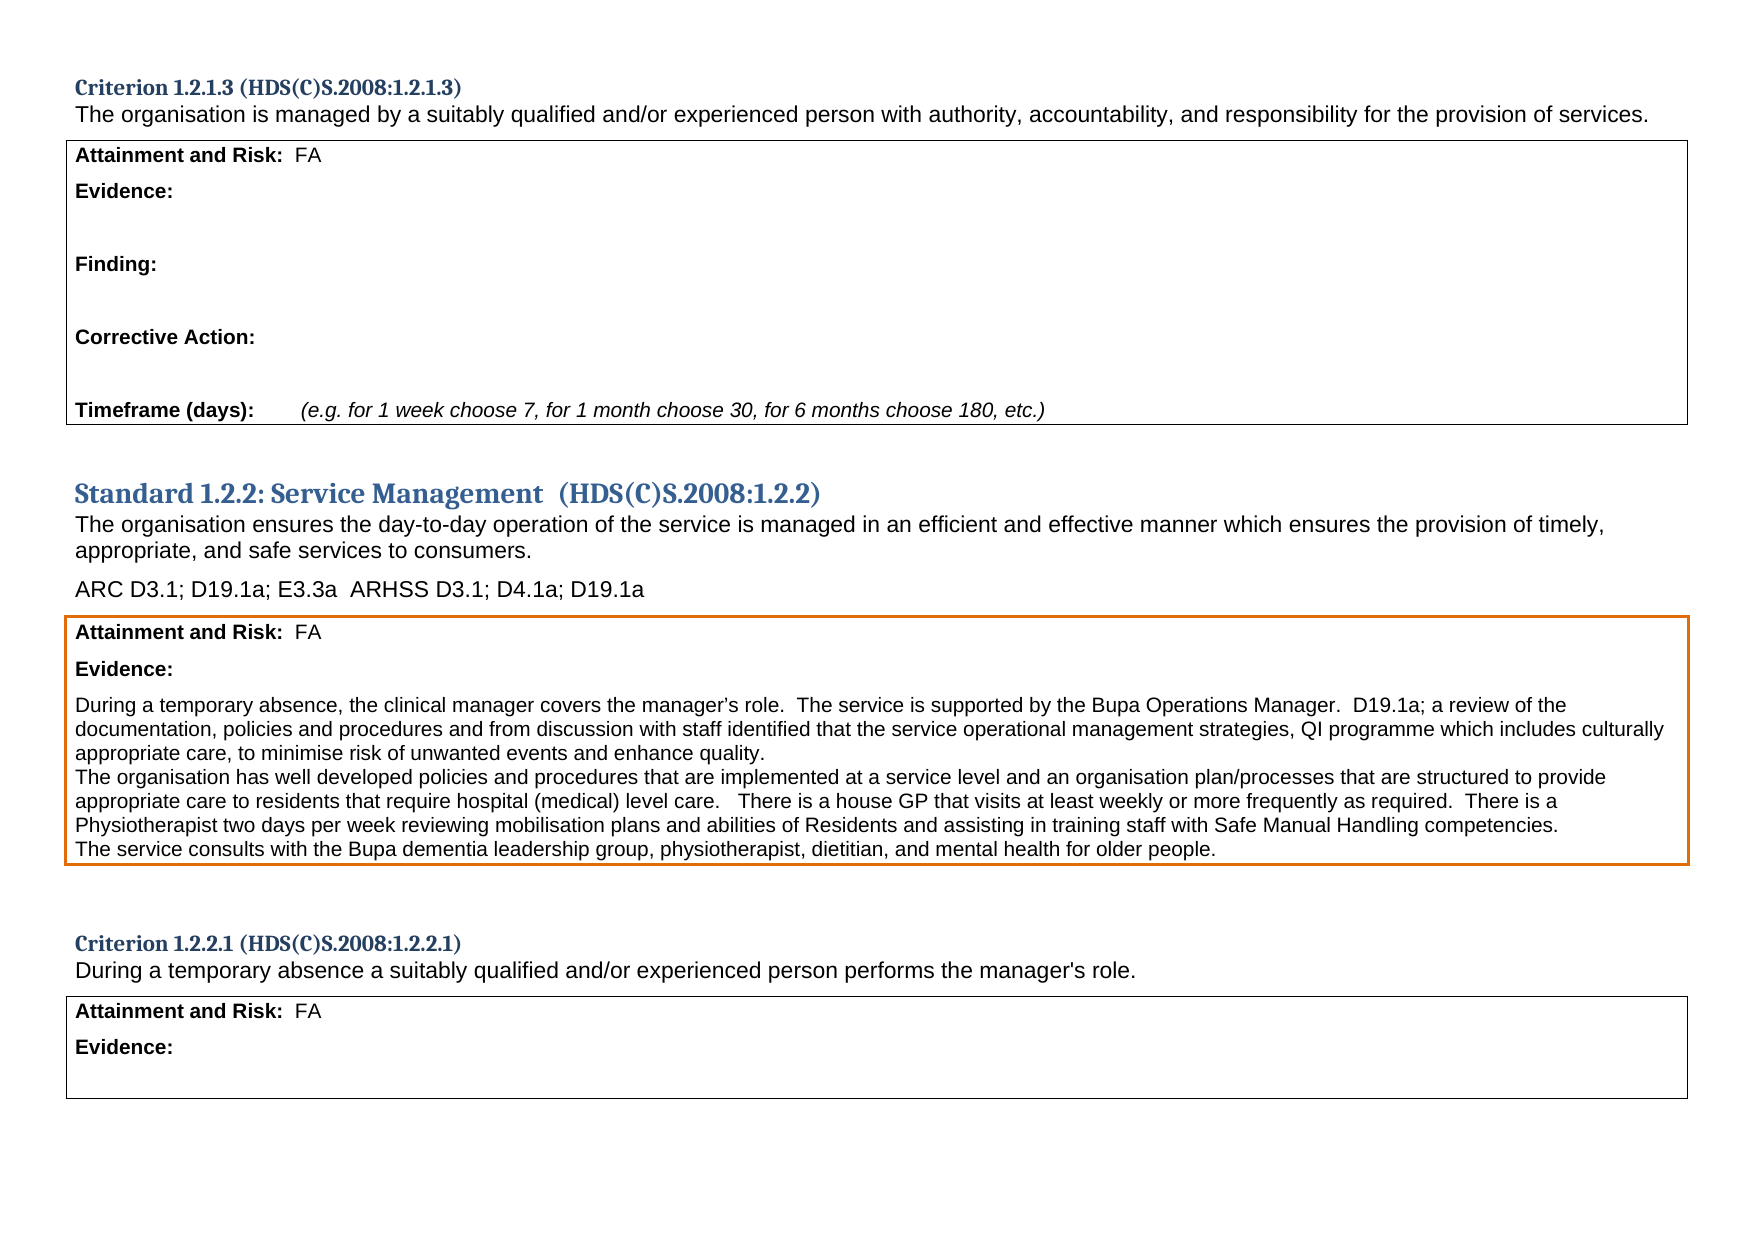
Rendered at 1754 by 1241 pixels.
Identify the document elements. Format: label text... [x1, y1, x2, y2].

text Evidence: [67, 177, 1687, 203]
text Corrective Action: [67, 322, 1687, 349]
text The organisation ensures the day-to-day operation of the service is managed in an efficient and effective manner which ensures the provision of timely, appropriate, and safe services to consumers. [75, 511, 1679, 563]
subtitle Criterion 1.2.2.1 (HDS(C)S.2008:1.2.2.1) [75, 931, 1679, 957]
subtitle Criterion 1.2.1.3 (HDS(C)S.2008:1.2.1.3) [75, 75, 1679, 101]
text Evidence: [67, 651, 1687, 680]
text Attainment and Risk: FA [67, 997, 1687, 1022]
text ARC D3.1; D19.1a; E3.3a ARHSS D3.1; D4.1a; D19.1a [75, 576, 1679, 602]
subtitle Standard 1.2.2: Service Management (HDS(C)S.2008:1.2.2) [75, 477, 1679, 511]
text During a temporary absence, the clinical manager covers the manager’s role. The service is supported by the Bupa Operations Manager. D19.1a; a review of the documentation, policies and procedures and from discussion with staff identified that the service operational management strategies, QI programme which includes culturally appropriate care, to minimise risk of unwanted events and enhance quality. The organisation has well developed policies and procedures that are implemented at a service level and an organisation plan/processes that are structured to provide appropriate care to residents that require hospital (medical) level care. There is a house GP that visits at least weekly or more frequently as required. There is a Physiotherapist two days per week reviewing mobilisation plans and abilities of Residents and assisting in training staff with Safe Manual Handling competencies. The service consults with the Bupa dementia leadership group, physiotherapist, dietitian, and mental health for older people. [67, 688, 1687, 863]
text Evidence: [67, 1032, 1687, 1059]
text Attainment and Risk: FA [67, 141, 1687, 167]
text Timeframe (days): (e.g. for 1 week choose 7, for 1 month choose 30, for 6 months choose 180, etc.) [67, 395, 1687, 424]
text Finding: [67, 249, 1687, 276]
text Attainment and Risk: FA [67, 618, 1687, 644]
text The organisation is managed by a suitably qualified and/or experienced person with authority, accountability, and responsibility for the provision of services. [75, 101, 1679, 128]
text During a temporary absence a suitably qualified and/or experienced person performs the manager's role. [75, 957, 1679, 983]
